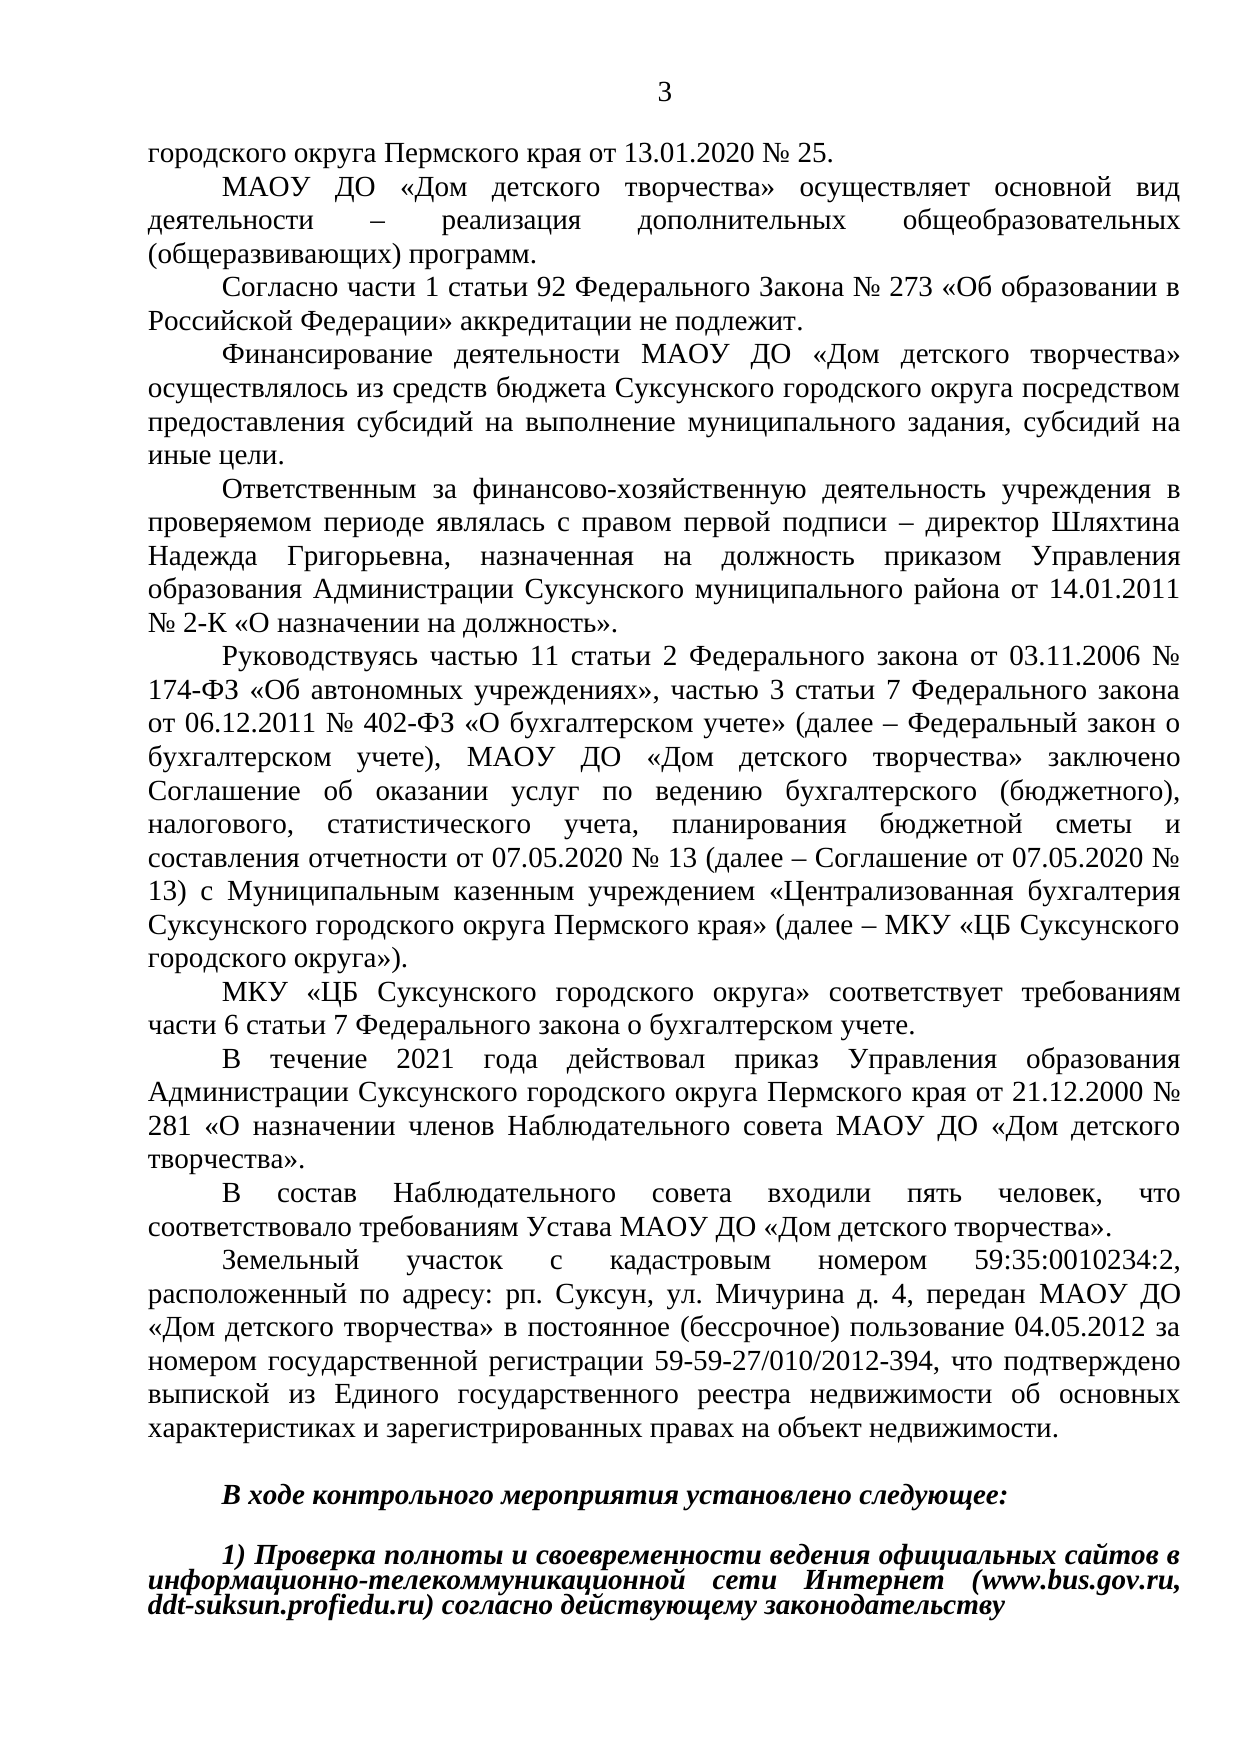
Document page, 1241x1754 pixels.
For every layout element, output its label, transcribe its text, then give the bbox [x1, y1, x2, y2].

text В состав Наблюдательного совета входили пять человек, что соответствовало требованиям Устава МАОУ ДО «Дом детского творчества». [148, 1175, 1181, 1242]
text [148, 135, 1181, 169]
text МАОУ ДО «Дом детского творчества» осуществляет основной вид деятельности – реализация дополнительных общеобразовательных (общеразвивающих) программ. [148, 169, 1181, 269]
text Руководствуясь частью 11 статьи 2 Федерального закона от 03.11.2006 № 174-ФЗ «Об автономных учреждениях», частью 3 статьи 7 Федерального закона от 06.12.2011 № 402-ФЗ «О бухгалтерском учете» (далее – Федеральный закон о бухгалтерском учете), МАОУ ДО «Дом детского творчества» заключено Соглашение об оказании услуг по ведению бухгалтерского (бюджетного), налогового, статистического учета, планирования бюджетной сметы и составления отчетности от 07.05.2020 № 13 (далее – Соглашение от 07.05.2020 № 13) с Муниципальным казенным учреждением «Централизованная бухгалтерия Суксунского городского округа Пермского края» (далее – МКУ «ЦБ Суксунского городского округа»). [148, 638, 1181, 974]
text Финансирование деятельности МАОУ ДО «Дом детского творчества» осуществлялось из средств бюджета Суксунского городского округа посредством предоставления субсидий на выполнение муниципального задания, субсидий на иные цели. [148, 337, 1181, 471]
text Согласно части 1 статьи 92 Федерального Закона № 273 «Об образовании в Российской Федерации» аккредитации не подлежит. [148, 269, 1181, 337]
text 1) Проверка полноты и своевременности ведения официальных сайтов в информационно-телекоммуникационной сети Интернет (www.bus.gov.ru, ddt-suksun.profiedu.ru) согласно действующему законодательству [148, 1544, 1181, 1619]
text В ходе контрольного мероприятия установлено следующее: [148, 1477, 1181, 1511]
text В течение 2021 года действовал приказ Управления образования Администрации Суксунского городского округа Пермского края от 21.12.2000 № 281 «О назначении членов Наблюдательного совета МАОУ ДО «Дом детского творчества». [148, 1041, 1181, 1175]
text Ответственным за финансово-хозяйственную деятельность учреждения в проверяемом периоде являлась с правом первой подписи – директор Шляхтина Надежда Григорьевна, назначенная на должность приказом Управления образования Администрации Суксунского муниципального района от 14.01.2011 № 2-К «О назначении на должность». [148, 471, 1181, 638]
text Земельный участок с кадастровым номером 59:35:0010234:2, расположенный по адресу: рп. Суксун, ул. Мичурина д. 4, передан МАОУ ДО «Дом детского творчества» в постоянное (бессрочное) пользование 04.05.2012 за номером государственной регистрации 59-59-27/010/2012-394, что подтверждено выпиской из Единого государственного реестра недвижимости об основных характеристиках и зарегистрированных правах на объект недвижимости. [148, 1242, 1181, 1443]
text МКУ «ЦБ Суксунского городского округа» соответствует требованиям части 6 статьи 7 Федерального закона о бухгалтерском учете. [148, 974, 1181, 1041]
